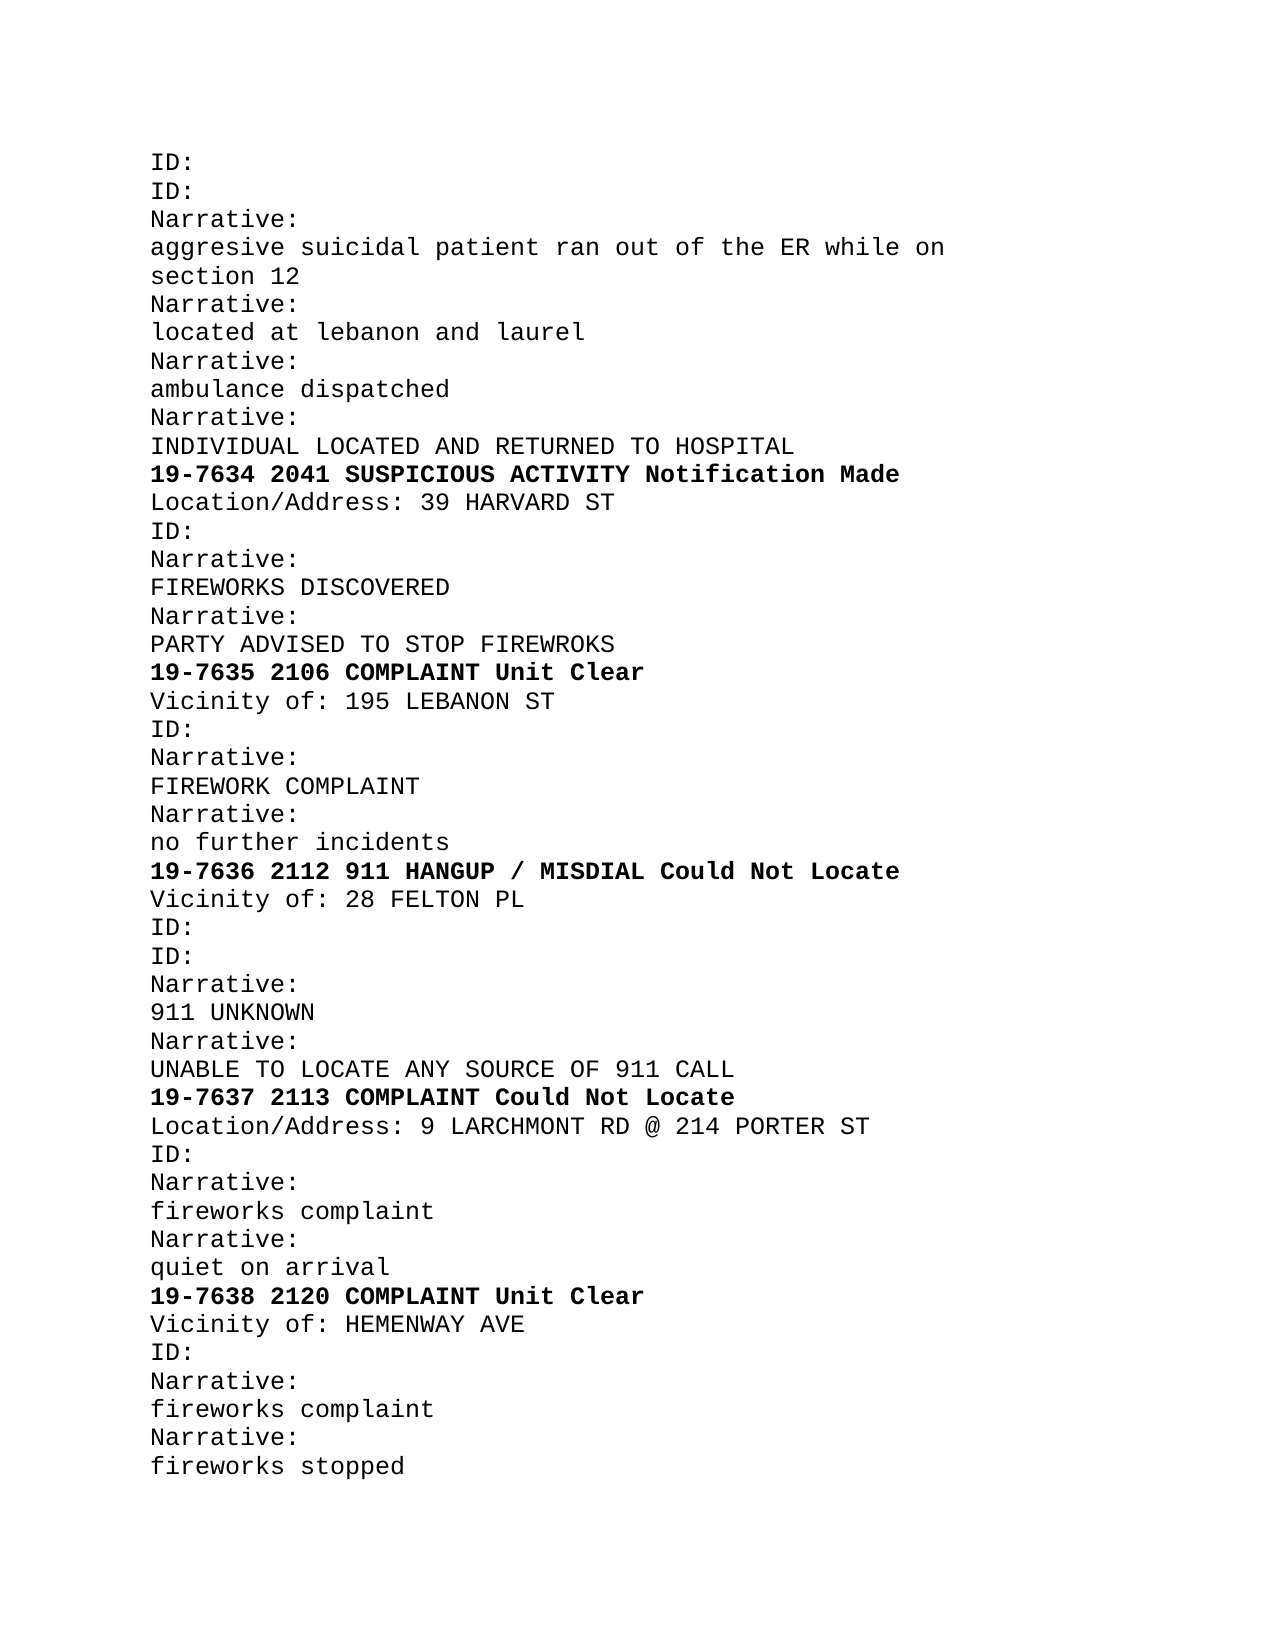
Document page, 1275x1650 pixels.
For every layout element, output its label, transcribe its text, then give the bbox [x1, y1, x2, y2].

text FIREWORK COMPLAINT [150, 773, 1125, 802]
text Narrative: [150, 1227, 1125, 1255]
text fireworks complaint [150, 1198, 1125, 1227]
text Narrative: [150, 1170, 1125, 1198]
text 19-7637 2113 COMPLAINT Could Not Locate [150, 1085, 1125, 1113]
text Vicinity of: 195 LEBANON ST [150, 688, 1125, 717]
text ID: [150, 717, 1125, 745]
text Narrative: [150, 405, 1125, 433]
text Narrative: [150, 1425, 1125, 1453]
text ID: [150, 518, 1125, 547]
text Narrative: [150, 603, 1125, 632]
text UNABLE TO LOCATE ANY SOURCE OF 911 CALL [150, 1057, 1125, 1085]
text ambulance dispatched [150, 377, 1125, 405]
text located at lebanon and laurel [150, 320, 1125, 348]
text ID: [150, 915, 1125, 943]
text Narrative: [150, 972, 1125, 1000]
text fireworks stopped [150, 1453, 1125, 1482]
text Narrative: [150, 1368, 1125, 1397]
text 19-7638 2120 COMPLAINT Unit Clear [150, 1283, 1125, 1312]
text 911 UNKNOWN [150, 1000, 1125, 1028]
text 19-7636 2112 911 HANGUP / MISDIAL Could Not Locate [150, 858, 1125, 887]
text Vicinity of: 28 FELTON PL [150, 887, 1125, 915]
text aggresive suicidal patient ran out of the ER while on [150, 235, 1125, 263]
text Narrative: [150, 292, 1125, 320]
text Narrative: [150, 745, 1125, 773]
text INDIVIDUAL LOCATED AND RETURNED TO HOSPITAL [150, 433, 1125, 462]
text Narrative: [150, 1028, 1125, 1057]
text Location/Address: 39 HARVARD ST [150, 490, 1125, 518]
text FIREWORKS DISCOVERED [150, 575, 1125, 603]
text fireworks complaint [150, 1397, 1125, 1425]
text Narrative: [150, 802, 1125, 830]
text 19-7635 2106 COMPLAINT Unit Clear [150, 660, 1125, 688]
text ID: [150, 943, 1125, 972]
text ID: [150, 178, 1125, 207]
text section 12 [150, 263, 1125, 292]
text Location/Address: 9 LARCHMONT RD @ 214 PORTER ST [150, 1113, 1125, 1142]
text quiet on arrival [150, 1255, 1125, 1283]
text Narrative: [150, 348, 1125, 377]
text no further incidents [150, 830, 1125, 858]
text Narrative: [150, 547, 1125, 575]
text ID: [150, 1142, 1125, 1170]
text PARTY ADVISED TO STOP FIREWROKS [150, 632, 1125, 660]
text Vicinity of: HEMENWAY AVE [150, 1312, 1125, 1340]
text ID: [150, 150, 1125, 178]
text 19-7634 2041 SUSPICIOUS ACTIVITY Notification Made [150, 462, 1125, 490]
text ID: [150, 1340, 1125, 1368]
text Narrative: [150, 207, 1125, 235]
